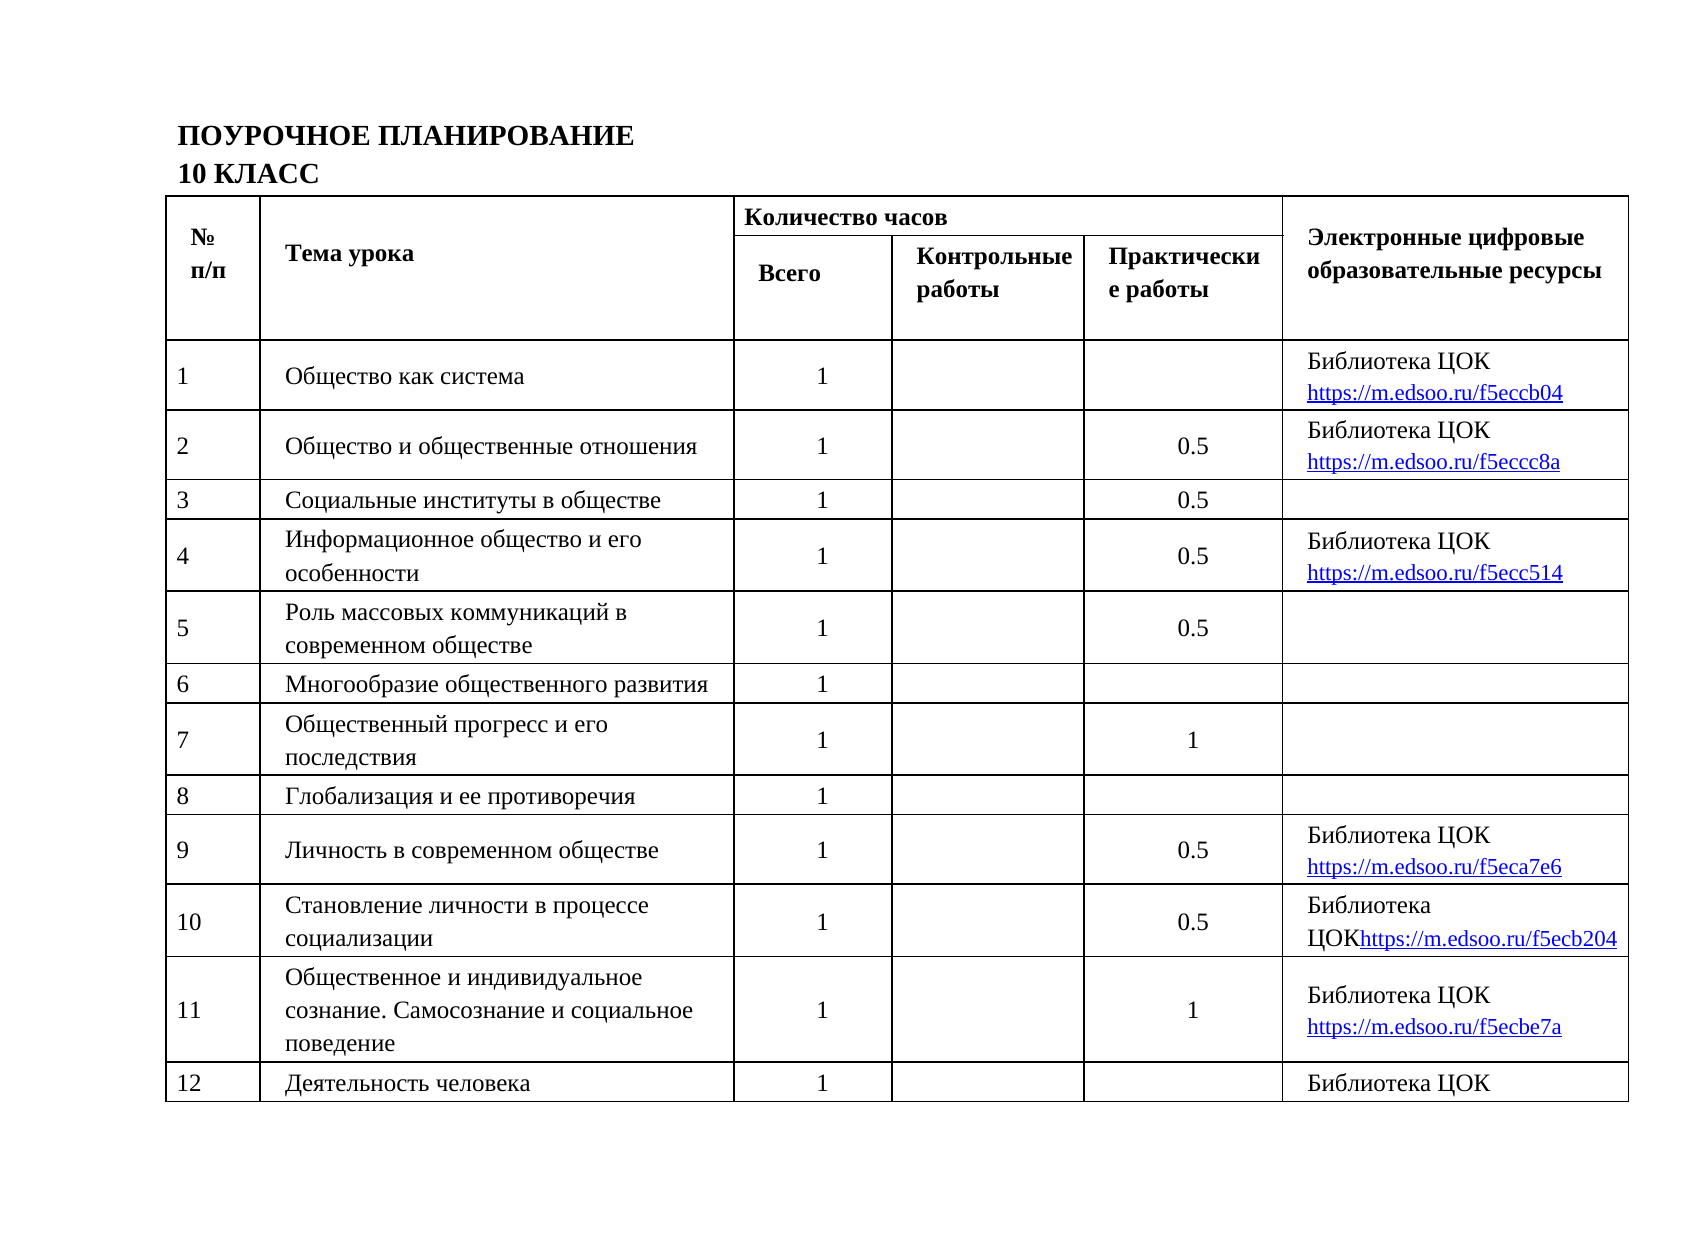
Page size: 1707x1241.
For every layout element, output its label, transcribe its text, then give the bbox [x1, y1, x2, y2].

table_cell [893, 885, 1083, 956]
table_cell [893, 592, 1083, 663]
table_cell 1 [735, 776, 891, 814]
table_cell 1 [735, 480, 891, 518]
table_cell Всего [735, 236, 891, 339]
text 10 КЛАСС [177, 157, 1618, 190]
table_cell [893, 664, 1083, 702]
table_cell 2 [167, 411, 259, 478]
table_cell 1 [735, 815, 891, 883]
table_cell 11 [167, 957, 259, 1061]
table_cell [1283, 480, 1628, 518]
table_cell [893, 957, 1083, 1061]
table_cell Информационное общество и его особенности [261, 520, 733, 590]
table_cell [893, 704, 1083, 774]
table_cell 10 [167, 885, 259, 956]
table_header Электронные цифровые образовательные ресурсы [1283, 197, 1628, 339]
table_cell 8 [167, 776, 259, 814]
table_cell [893, 1063, 1083, 1101]
table_cell 0.5 [1085, 815, 1282, 883]
table_cell 1 [735, 411, 891, 478]
table_cell 1 [1085, 704, 1282, 774]
table_cell 1 [735, 341, 891, 409]
text ПОУРОЧНОЕ ПЛАНИРОВАНИЕ [177, 118, 1618, 152]
table_cell Библиотека ЦОКhttps://m.edsoo.ru/f5ecb204 [1283, 885, 1628, 956]
table_cell Общественное и индивидуальное сознание. Самосознание и социальное поведение [261, 957, 733, 1061]
table_cell 4 [167, 520, 259, 590]
table_cell Глобализация и ее противоречия [261, 776, 733, 814]
table_cell 1 [735, 704, 891, 774]
table_header Тема урока [261, 197, 733, 339]
table_header № п/п [167, 197, 259, 339]
table_cell [1283, 592, 1628, 663]
table_cell 0.5 [1085, 520, 1282, 590]
table_cell Библиотека ЦОК https://m.edsoo.ru/f5ecc514 [1283, 520, 1628, 590]
table_cell 1 [735, 592, 891, 663]
table_cell [1283, 664, 1628, 702]
table_cell 5 [167, 592, 259, 663]
table_cell 1 [735, 1063, 891, 1101]
table_header Количество часов [735, 197, 1282, 234]
table_cell Социальные институты в обществе [261, 480, 733, 518]
table_cell Библиотека ЦОК https://m.edsoo.ru/f5eccb04 [1283, 341, 1628, 409]
table_cell [1085, 776, 1282, 814]
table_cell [261, 1063, 733, 1101]
table_cell Практические работы [1085, 236, 1282, 339]
table_cell [893, 411, 1083, 478]
table_cell Библиотека ЦОК https://m.edsoo.ru/f5ecbe7a [1283, 957, 1628, 1061]
table_cell 7 [167, 704, 259, 774]
table_cell 12 [167, 1063, 259, 1101]
table_cell 3 [167, 480, 259, 518]
table_cell Контрольные работы [893, 236, 1083, 339]
table_cell 0.5 [1085, 480, 1282, 518]
table_cell Библиотека ЦОК https://m.edsoo.ru/f5eccc8a [1283, 411, 1628, 478]
table_cell [893, 520, 1083, 590]
table_cell [1283, 704, 1628, 774]
table_cell [1283, 776, 1628, 814]
table_cell 1 [1085, 957, 1282, 1061]
table_cell Библиотека ЦОК https://m.edsoo.ru/f5eca7e6 [1283, 815, 1628, 883]
table_cell [1085, 664, 1282, 702]
table_cell Многообразие общественного развития [261, 664, 733, 702]
table_cell 0.5 [1085, 592, 1282, 663]
table_cell [1085, 341, 1282, 409]
table_cell [1085, 1063, 1282, 1101]
table_cell 1 [735, 885, 891, 956]
table_cell 1 [735, 520, 891, 590]
table_cell 1 [735, 664, 891, 702]
table_cell [893, 341, 1083, 409]
table_cell Роль массовых коммуникаций в современном обществе [261, 592, 733, 663]
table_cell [1283, 1063, 1628, 1101]
table_cell 6 [167, 664, 259, 702]
table_cell 1 [735, 957, 891, 1061]
table_cell 0.5 [1085, 411, 1282, 478]
table_cell 0.5 [1085, 885, 1282, 956]
table_cell [893, 480, 1083, 518]
table_cell Становление личности в процессе социализации [261, 885, 733, 956]
table_cell 1 [167, 341, 259, 409]
table_cell Личность в современном обществе [261, 815, 733, 883]
table_cell Общественный прогресс и его последствия [261, 704, 733, 774]
table_cell Общество как система [261, 341, 733, 409]
table_cell 9 [167, 815, 259, 883]
table_cell [893, 776, 1083, 814]
table_cell [893, 815, 1083, 883]
table_cell Общество и общественные отношения [261, 411, 733, 478]
